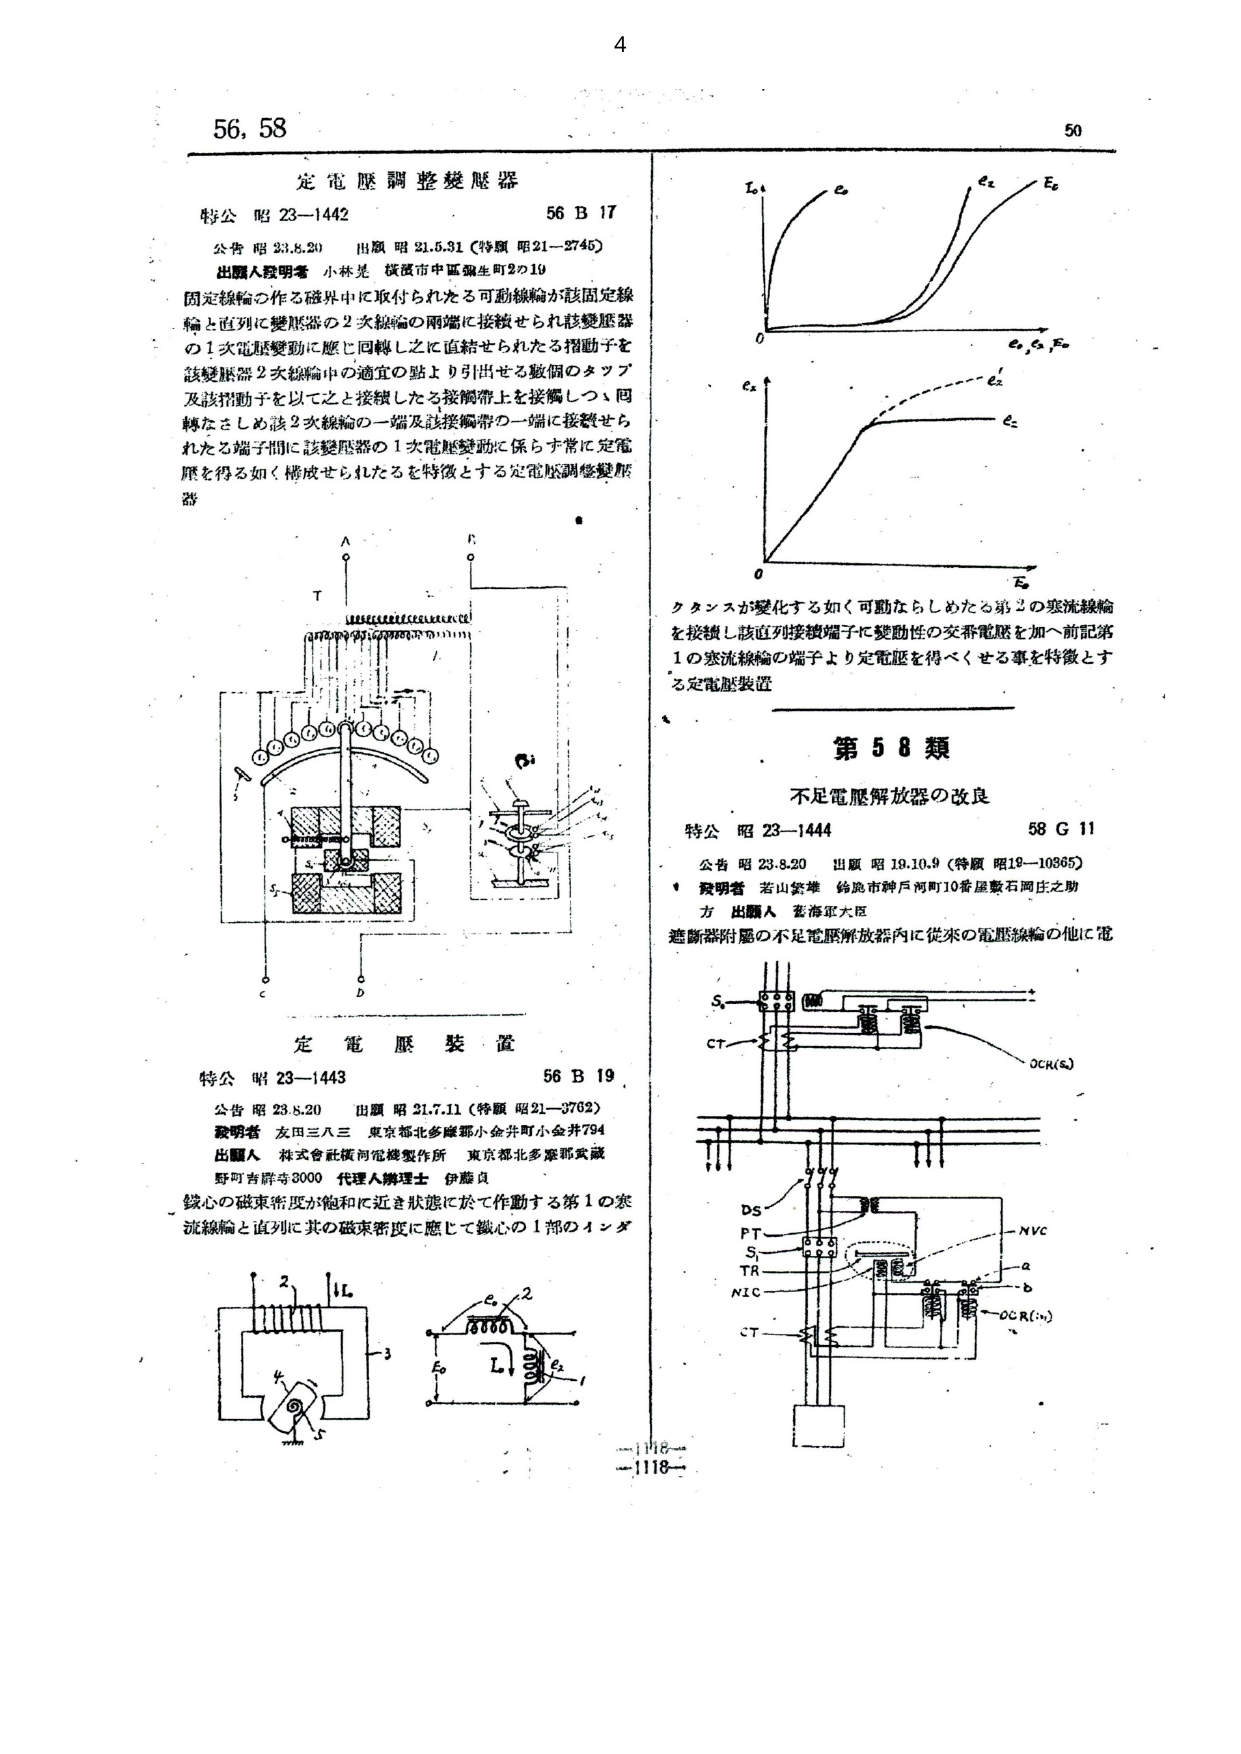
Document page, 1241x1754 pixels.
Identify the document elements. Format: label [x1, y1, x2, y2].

picture [75, 89, 1166, 1509]
